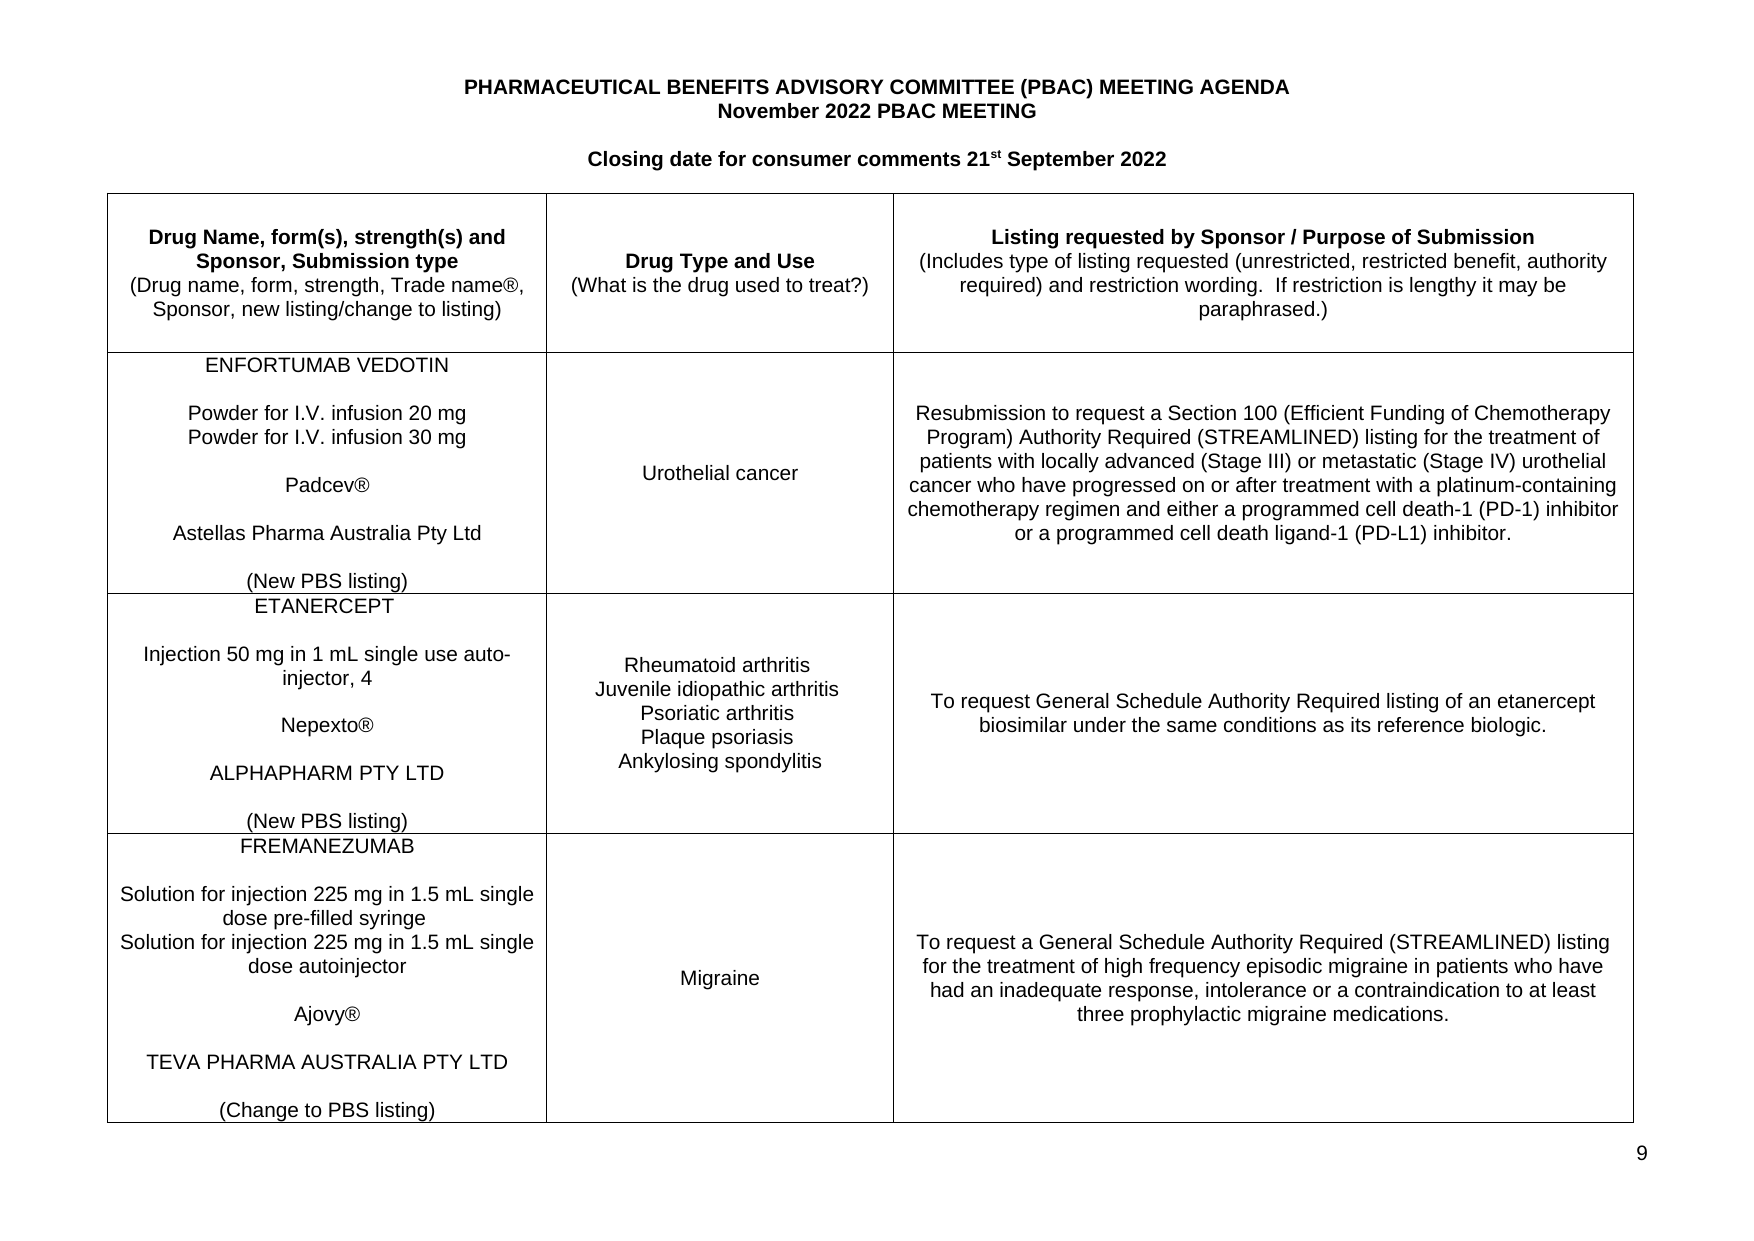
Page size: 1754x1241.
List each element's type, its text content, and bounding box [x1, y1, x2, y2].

table_header Drug Name, form(s), strength(s) and Sponsor, Submission type (Drug name, form, strength, Trade name®, Sponsor, new listing/change to listing) [108, 194, 546, 352]
table_cell ETANERCEPT Injection 50 mg in 1 mL single use auto-injector, 4 Nepexto® ALPHAPHARM PTY LTD (New PBS listing) [108, 594, 546, 833]
table_header Listing requested by Sponsor / Purpose of Submission (Includes type of listing requested (unrestricted, restricted benefit, authority required) and restriction wording. If restriction is lengthy it may be paraphrased.) [894, 194, 1633, 352]
table_cell Resubmission to request a Section 100 (Efficient Funding of Chemotherapy Program) Authority Required (STREAMLINED) listing for the treatment of patients with locally advanced (Stage III) or metastatic (Stage IV) urothelial cancer who have progressed on or after treatment with a platinum-containing chemotherapy regimen and either a programmed cell death-1 (PD-1) inhibitor or a programmed cell death ligand-1 (PD-L1) inhibitor. [894, 353, 1633, 592]
table_cell FREMANEZUMAB Solution for injection 225 mg in 1.5 mL single dose pre-filled syringe Solution for injection 225 mg in 1.5 mL single dose autoinjector Ajovy® TEVA PHARMA AUSTRALIA PTY LTD (Change to PBS listing) [108, 834, 546, 1122]
table_cell Migraine [547, 834, 893, 1122]
table_cell Urothelial cancer [547, 353, 893, 592]
table_cell To request a General Schedule Authority Required (STREAMLINED) listing for the treatment of high frequency episodic migraine in patients who have had an inadequate response, intolerance or a contraindication to at least three prophylactic migraine medications. [894, 834, 1633, 1122]
table_cell Rheumatoid arthritis Juvenile idiopathic arthritis Psoriatic arthritis Plaque psoriasis Ankylosing spondylitis [547, 594, 893, 833]
table_header Drug Type and Use (What is the drug used to treat?) [547, 194, 893, 352]
table_cell To request General Schedule Authority Required listing of an etanercept biosimilar under the same conditions as its reference biologic. [894, 594, 1633, 833]
table_cell ENFORTUMAB VEDOTIN Powder for I.V. infusion 20 mg Powder for I.V. infusion 30 mg Padcev® Astellas Pharma Australia Pty Ltd (New PBS listing) [108, 353, 546, 592]
